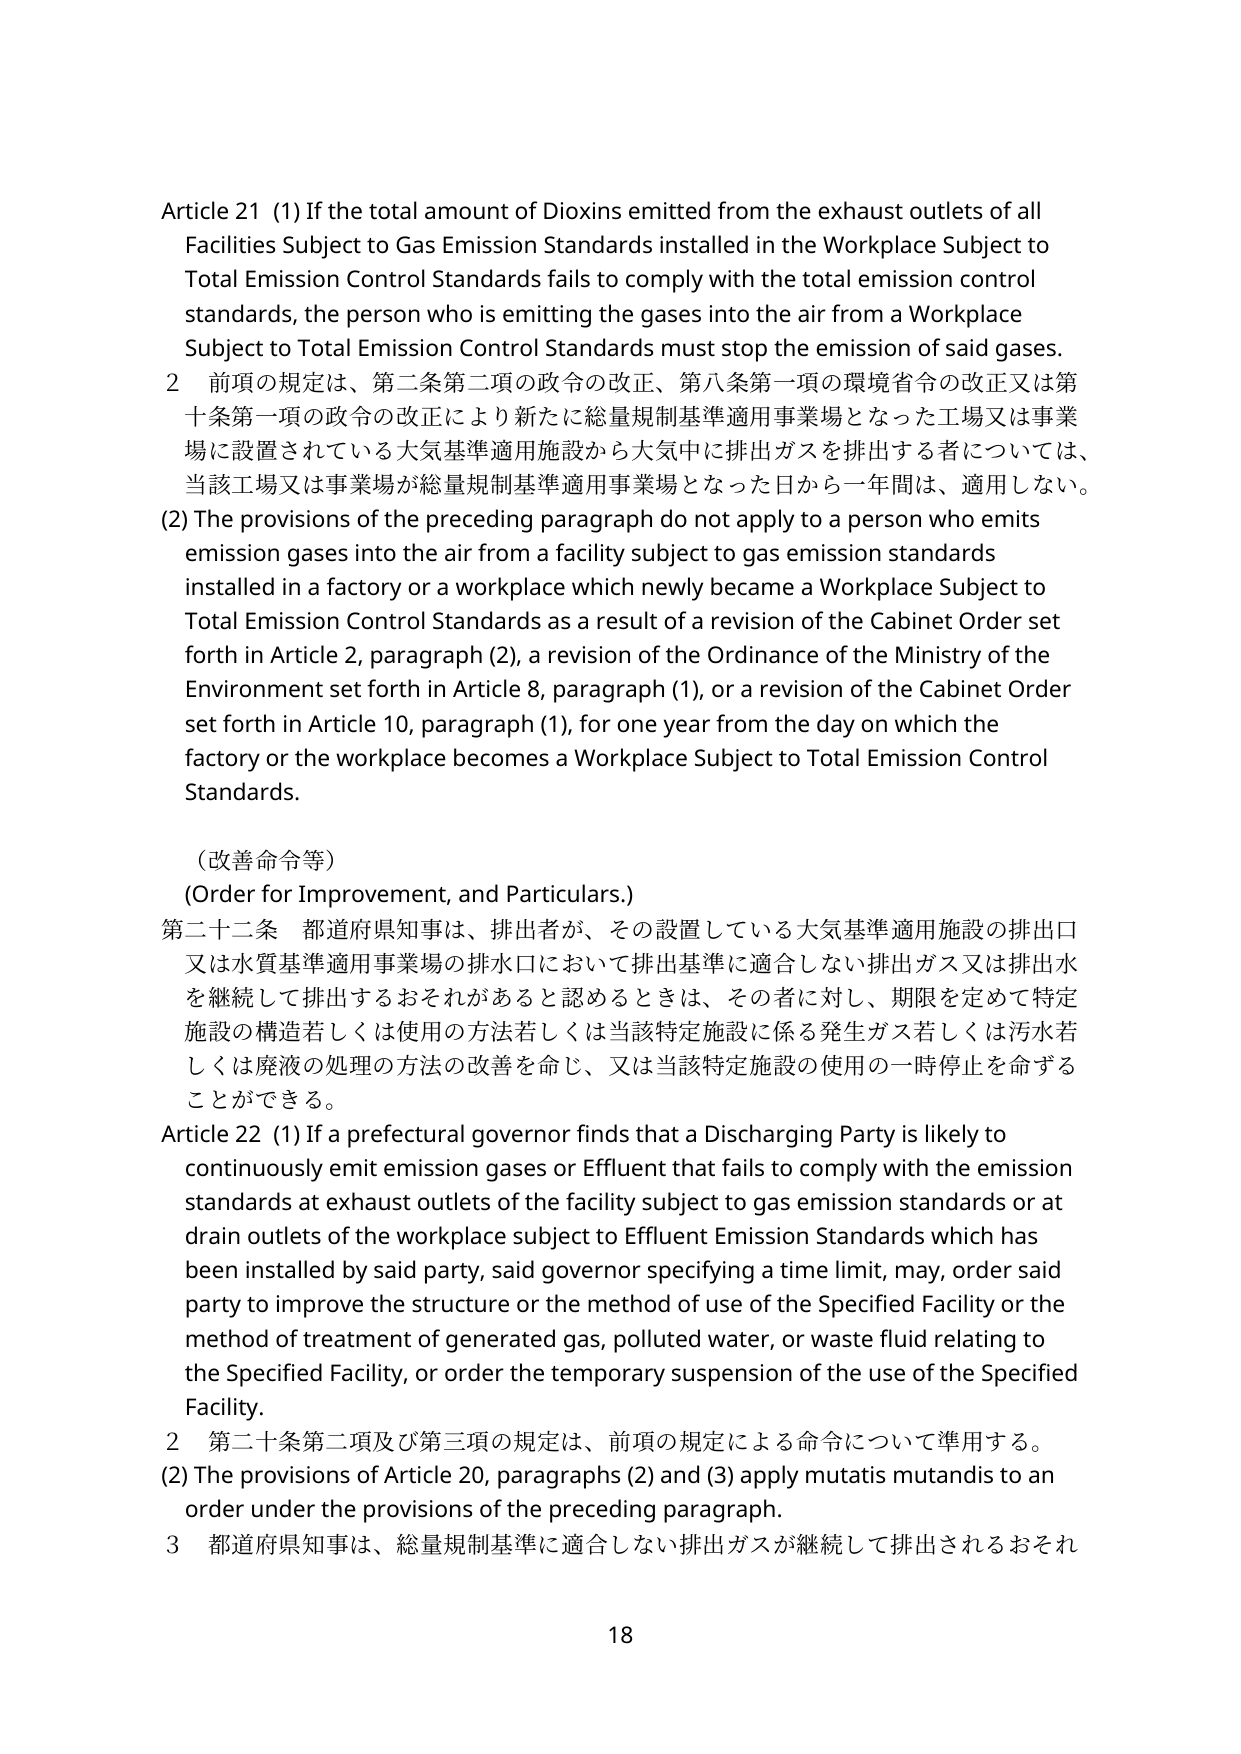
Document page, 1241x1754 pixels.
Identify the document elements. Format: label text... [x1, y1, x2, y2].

text （改善命令等） [184, 843, 1079, 877]
text Article 22 (1) If a prefectural governor finds that a Discharging Party is likely to continuously emit emission gases or Effluent that fails to comply with the emission standards at exhaust outlets of the facility subject to gas emission standards or at drain outlets of the workplace subject to Effluent Emission Standards which has been installed by said party, said governor specifying a time limit, may, order said party to improve the structure or the method of use of the Specified Facility or the method of treatment of generated gas, polluted water, or waste fluid relating to the Specified Facility, or order the temporary suspension of the use of the Specified Facility. [161, 1116, 1079, 1424]
text (Order for Improvement, and Particulars.) [184, 877, 1079, 911]
text 第二十二条 都道府県知事は、排出者が、その設置している大気基準適用施設の排出口又は水質基準適用事業場の排水口において排出基準に適合しない排出ガス又は排出水を継続して排出するおそれがあると認めるときは、その者に対し、期限を定めて特定施設の構造若しくは使用の方法若しくは当該特定施設に係る発生ガス若しくは汚水若しくは廃液の処理の方法の改善を命じ、又は当該特定施設の使用の一時停止を命ずることができる。 [161, 911, 1079, 1116]
text ２ 第二十条第二項及び第三項の規定は、前項の規定による命令について準用する。 [161, 1424, 1079, 1458]
text (2) The provisions of the preceding paragraph do not apply to a person who emits emission gases into the air from a facility subject to gas emission standards installed in a factory or a workplace which newly became a Workplace Subject to Total Emission Control Standards as a result of a revision of the Cabinet Order set forth in Article 2, paragraph (2), a revision of the Ordinance of the Ministry of the Environment set forth in Article 8, paragraph (1), or a revision of the Cabinet Order set forth in Article 10, paragraph (1), for one year from the day on which the factory or the workplace becomes a Workplace Subject to Total Emission Control Standards. [161, 501, 1079, 809]
text ２ 前項の規定は、第二条第二項の政令の改正、第八条第一項の環境省令の改正又は第十条第一項の政令の改正により新たに総量規制基準適用事業場となった工場又は事業場に設置されている大気基準適用施設から大気中に排出ガスを排出する者については、当該工場又は事業場が総量規制基準適用事業場となった日から一年間は、適用しない。 [161, 364, 1079, 501]
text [161, 1526, 1079, 1560]
text (2) The provisions of Article 20, paragraphs (2) and (3) apply mutatis mutandis to an order under the provisions of the preceding paragraph. [161, 1458, 1079, 1526]
text Article 21 (1) If the total amount of Dioxins emitted from the exhaust outlets of all Facilities Subject to Gas Emission Standards installed in the Workplace Subject to Total Emission Control Standards fails to comply with the total emission control standards, the person who is emitting the gases into the air from a Workplace Subject to Total Emission Control Standards must stop the emission of said gases. [161, 194, 1079, 364]
